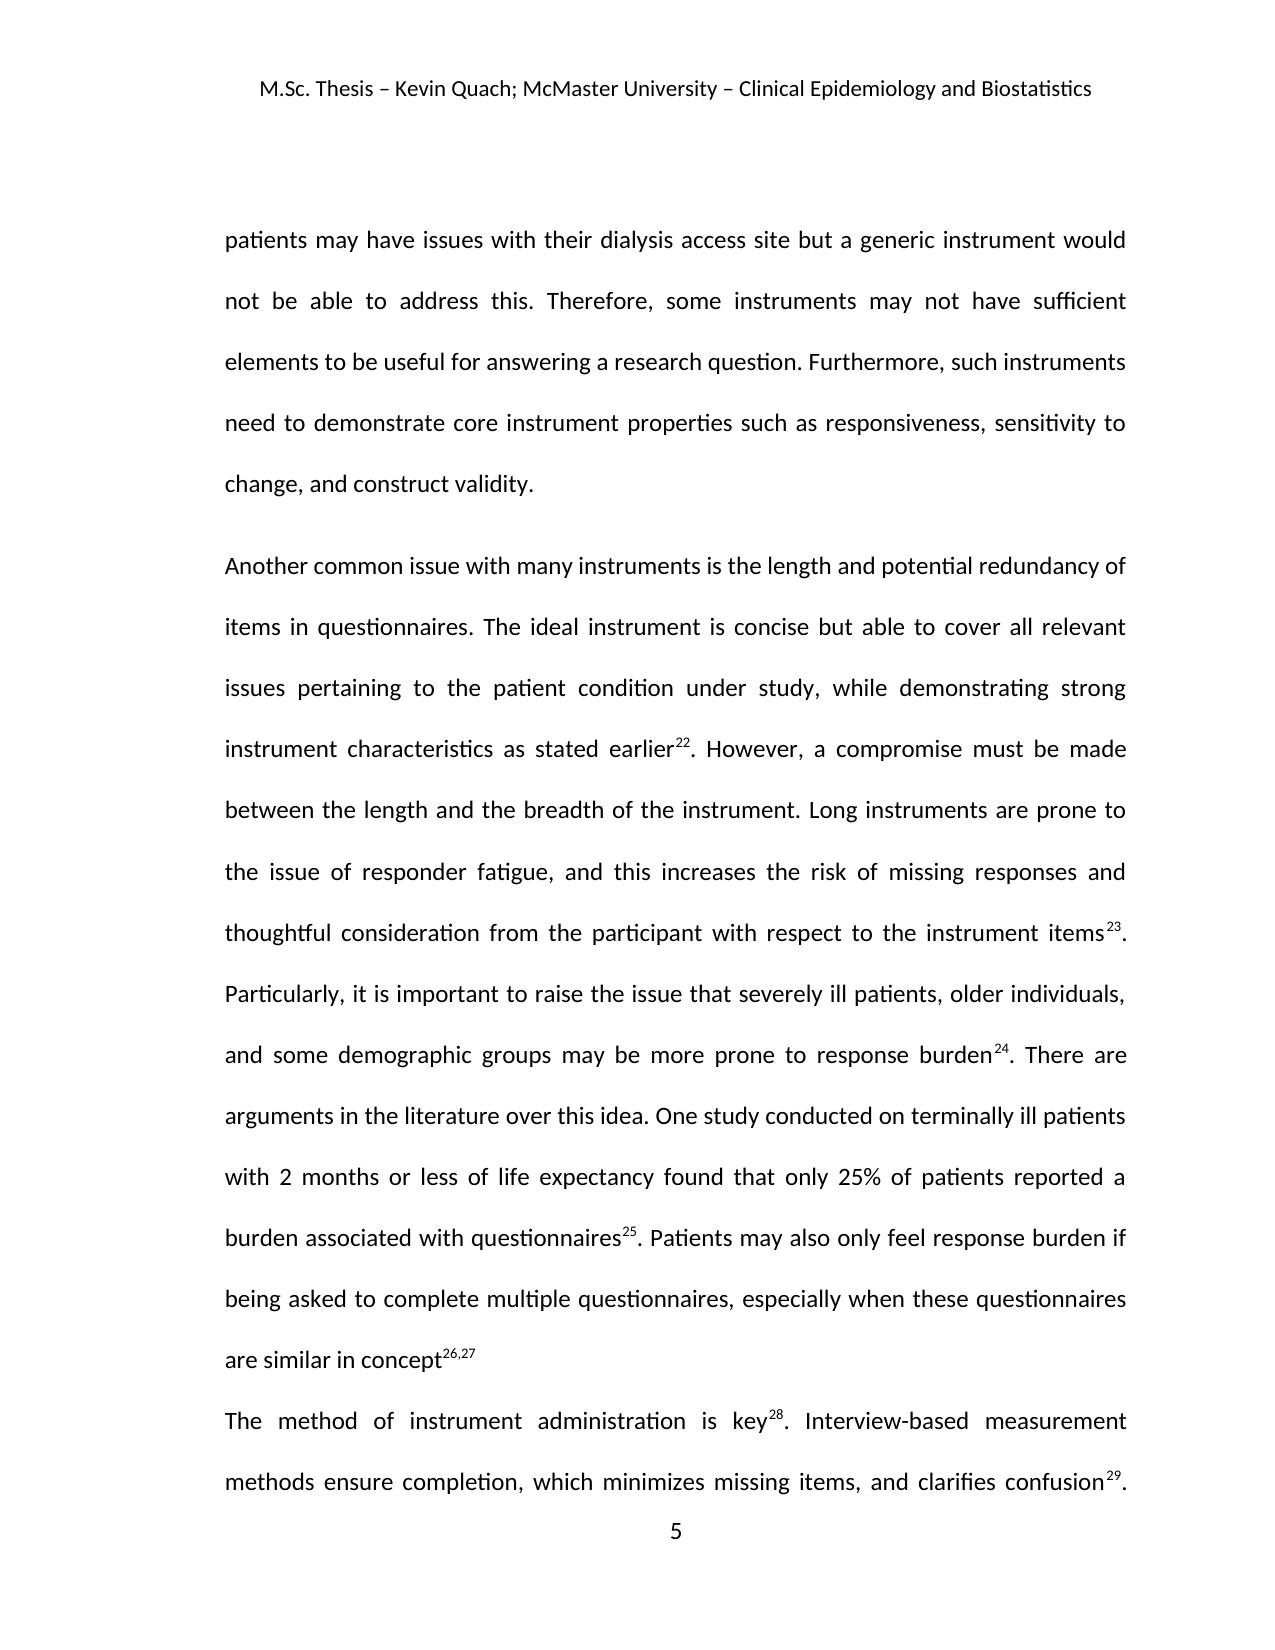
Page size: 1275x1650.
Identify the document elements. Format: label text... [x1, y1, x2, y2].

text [224, 224, 1127, 499]
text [224, 1405, 1127, 1497]
text Another common issue with many instruments is the length and potential redundancy of items in questionnaires. The ideal instrument is concise but able to cover all relevant issues pertaining to the patient condition under study, while demonstrating strong instrument characteristics as stated earlier22. However, a compromise must be made between the length and the breadth of the instrument. Long instruments are prone to the issue of responder fatigue, and this increases the risk of missing responses and thoughtful consideration from the participant with respect to the instrument items23. Particularly, it is important to raise the issue that severely ill patients, older individuals, and some demographic groups may be more prone to response burden24. There are arguments in the literature over this idea. One study conducted on terminally ill patients with 2 months or less of life expectancy found that only 25% of patients reported a burden associated with questionnaires25. Patients may also only feel response burden if being asked to complete multiple questionnaires, especially when these questionnaires are similar in concept26,27 [224, 551, 1127, 1374]
